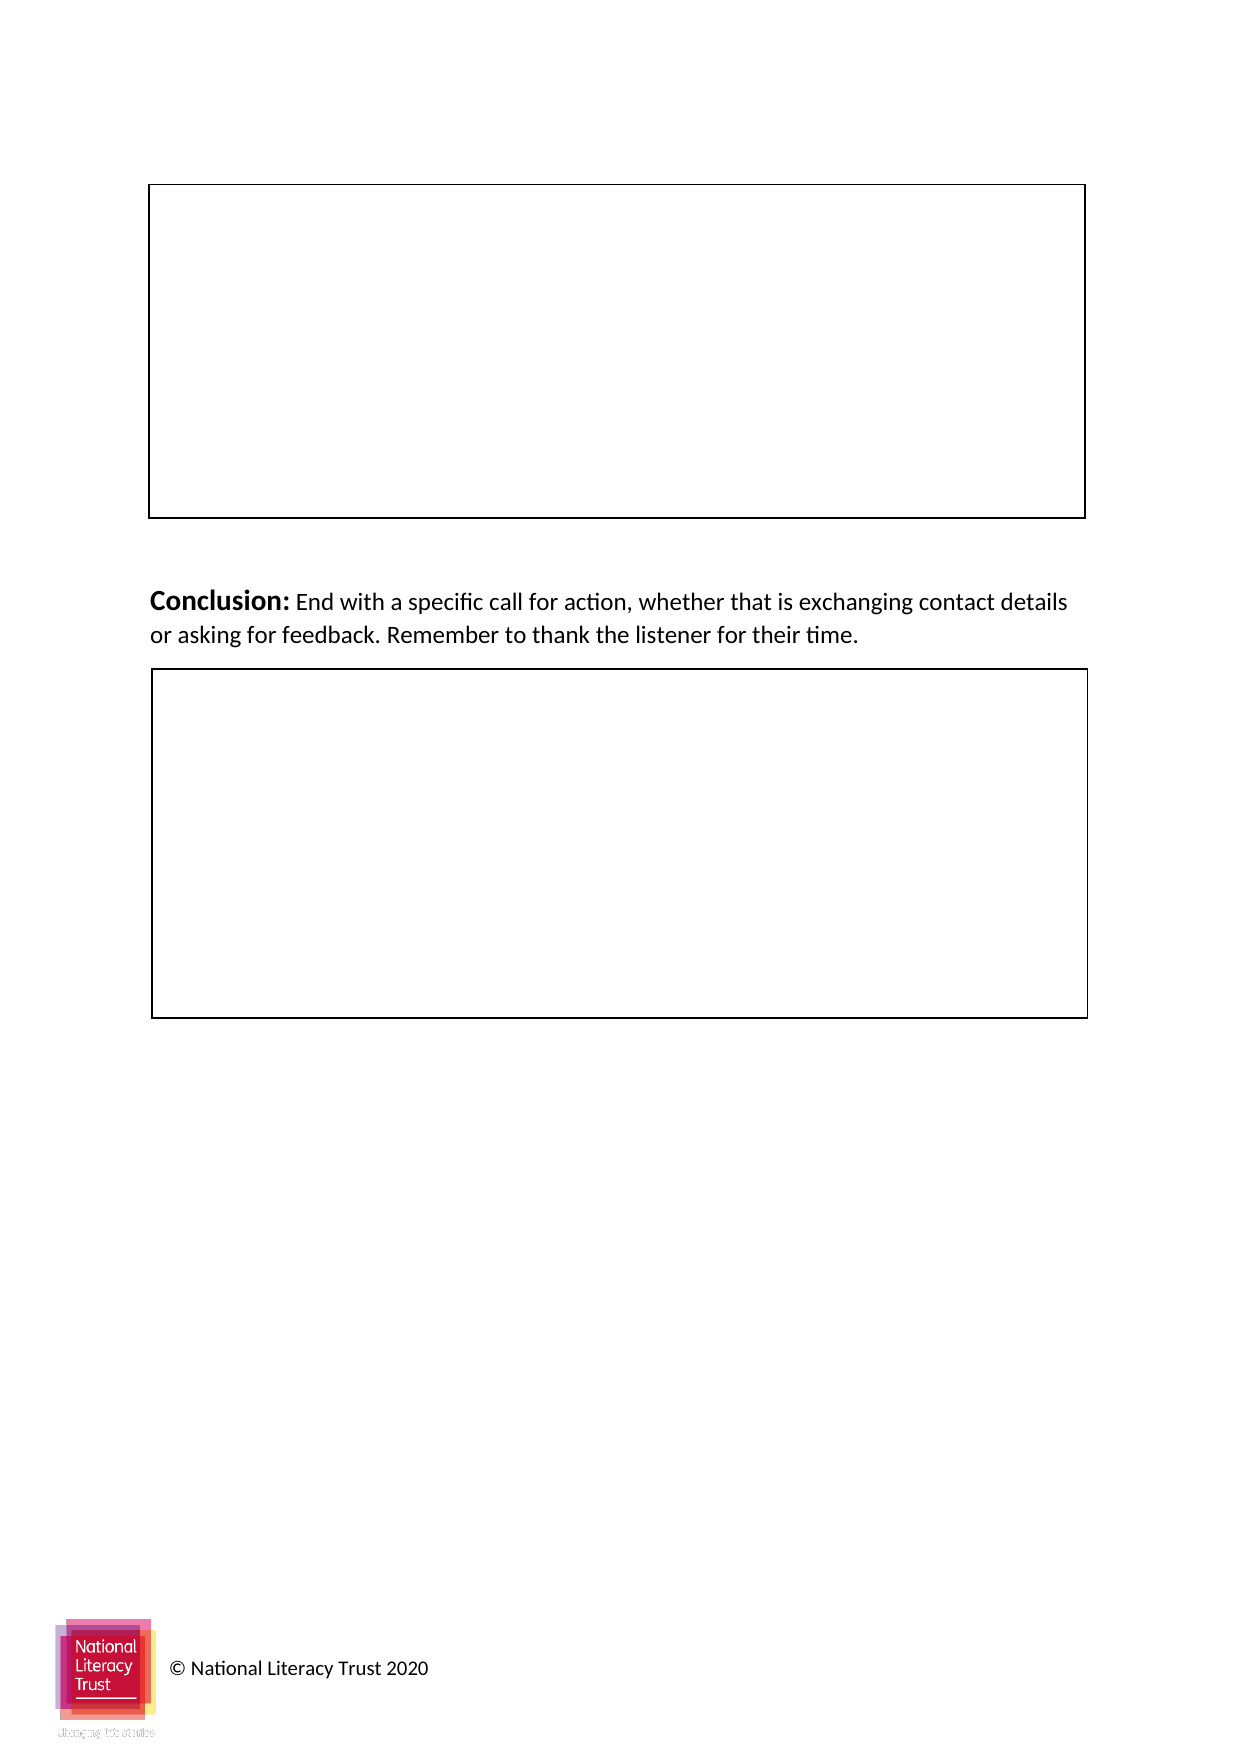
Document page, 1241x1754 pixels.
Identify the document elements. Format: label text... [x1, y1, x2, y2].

subtitle Conclusion: End with a specific call for action, whether that is exchanging contact details or asking for feedback. Remember to thank the listener for their time. [150, 582, 1090, 650]
picture [28, 1599, 183, 1754]
